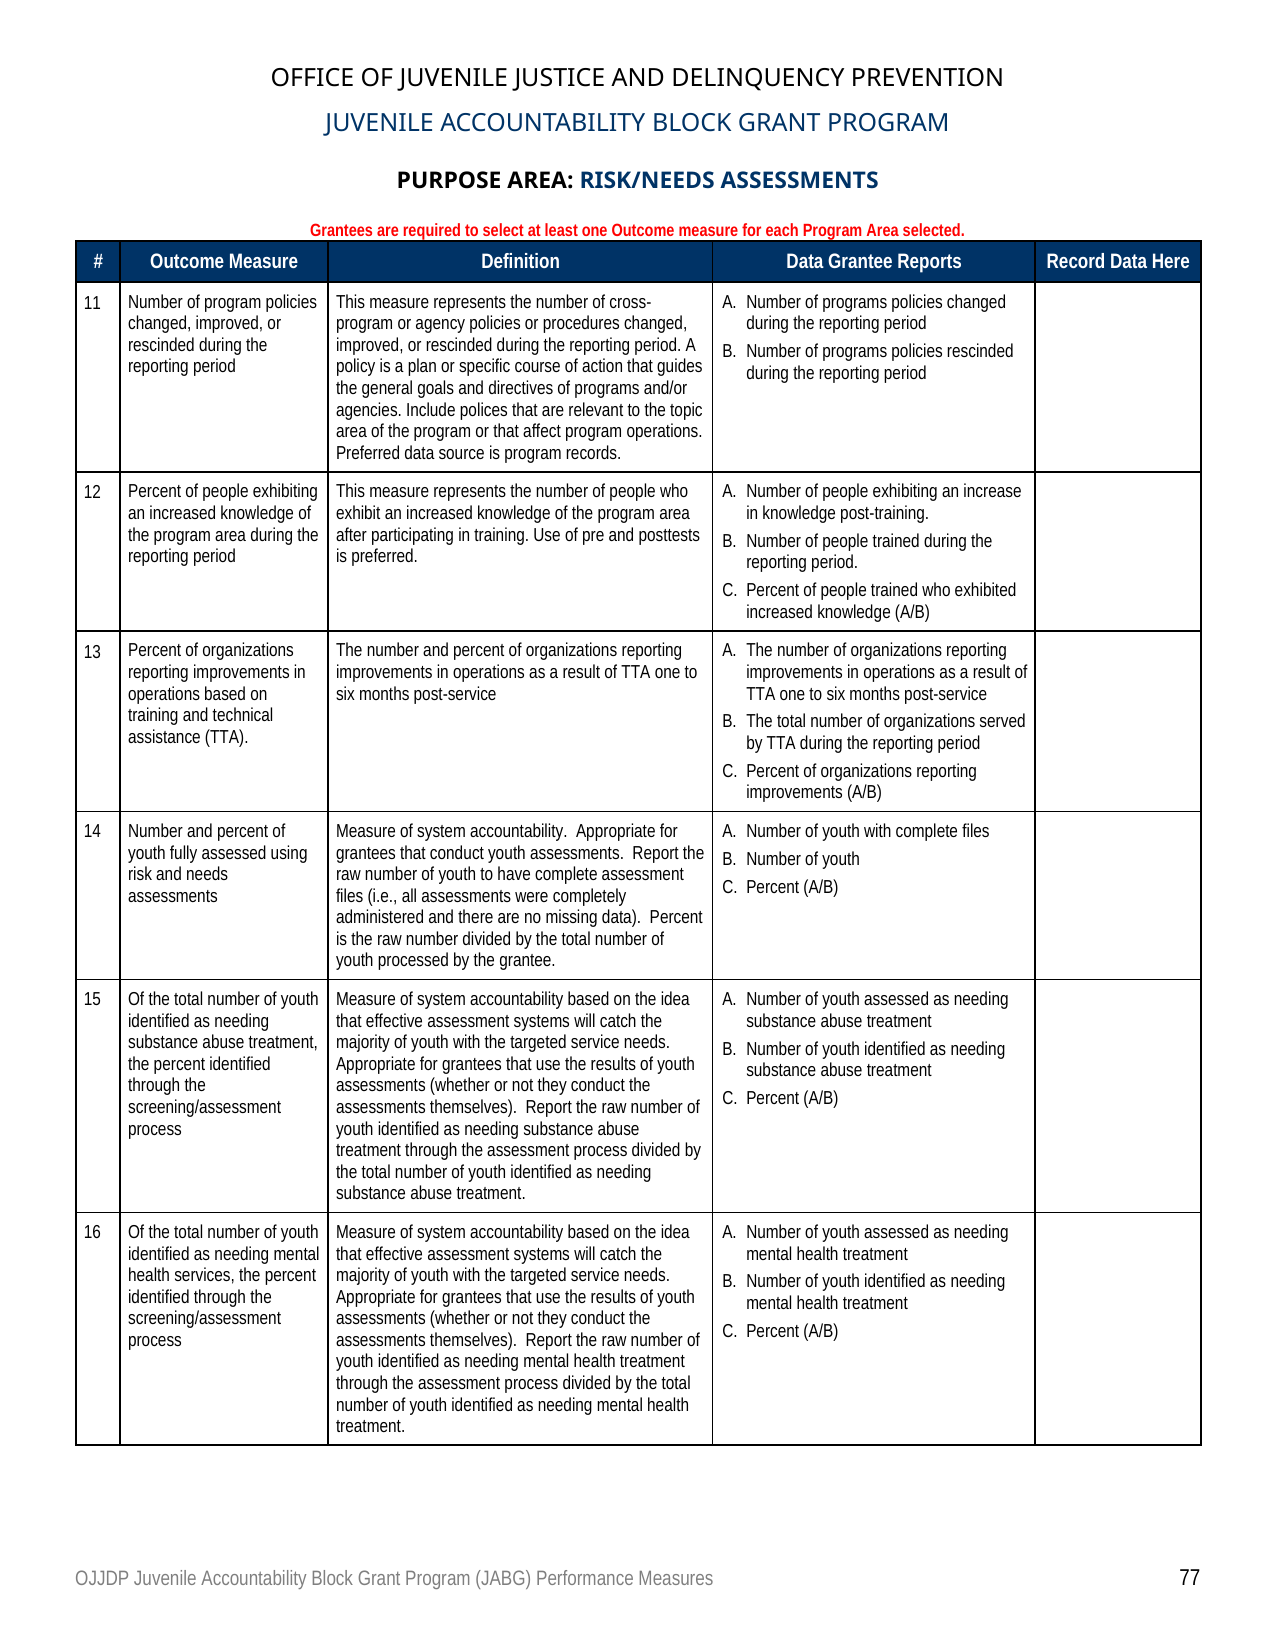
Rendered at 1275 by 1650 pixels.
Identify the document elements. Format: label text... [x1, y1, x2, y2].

table_cell [1036, 1213, 1200, 1444]
table_cell This measure represents the number of cross-program or agency policies or procedures changed, improved, or rescinded during the reporting period. A policy is a plan or specific course of action that guides the general goals and directives of programs and/or agencies. Include polices that are relevant to the topic area of the program or that affect program operations. Preferred data source is program records. [329, 283, 712, 471]
table_cell [1036, 473, 1200, 630]
table_cell 12 [77, 473, 119, 630]
table_cell The number of organizations reporting improvements in operations as a result of TTA one to six months post-service The total number of organizations served by TTA during the reporting period Percent of organizations reporting improvements (A/B) [713, 632, 1034, 811]
table_cell [1036, 283, 1200, 471]
table_cell 15 [77, 980, 119, 1212]
table_cell 14 [77, 812, 119, 979]
table_cell Percent of organizations reporting improvements in operations based on training and technical assistance (TTA). [121, 632, 327, 811]
table_cell 11 [77, 283, 119, 471]
table_header # [77, 242, 119, 281]
table_cell Number of program policies changed, improved, or rescinded during the reporting period [121, 283, 327, 471]
table_cell [1036, 812, 1200, 979]
table_cell Measure of system accountability based on the idea that effective assessment systems will catch the majority of youth with the targeted service needs. Appropriate for grantees that use the results of youth assessments (whether or not they conduct the assessments themselves). Report the raw number of youth identified as needing substance abuse treatment through the assessment process divided by the total number of youth identified as needing substance abuse treatment. [329, 980, 712, 1212]
table_cell Number of youth assessed as needing mental health treatment Number of youth identified as needing mental health treatment Percent (A/B) [713, 1213, 1034, 1444]
table_cell [1036, 632, 1200, 811]
table_cell Number of youth with complete files Number of youth Percent (A/B) [713, 812, 1034, 979]
table_header Definition [329, 242, 712, 281]
table_cell Number and percent of youth fully assessed using risk and needs assessments [121, 812, 327, 979]
table_cell Measure of system accountability. Appropriate for grantees that conduct youth assessments. Report the raw number of youth to have complete assessment files (i.e., all assessments were completely administered and there are no missing data). Percent is the raw number divided by the total number of youth processed by the grantee. [329, 812, 712, 979]
text Grantees are required to select at least one Outcome measure for each Program Area selected. [75, 220, 1200, 240]
table_cell The number and percent of organizations reporting improvements in operations as a result of TTA one to six months post-service [329, 632, 712, 811]
table_cell Of the total number of youth identified as needing substance abuse treatment, the percent identified through the screening/assessment process [121, 980, 327, 1212]
table_cell Number of people exhibiting an increase in knowledge post-training. Number of people trained during the reporting period. Percent of people trained who exhibited increased knowledge (A/B) [713, 473, 1034, 630]
table_cell Number of youth assessed as needing substance abuse treatment Number of youth identified as needing substance abuse treatment Percent (A/B) [713, 980, 1034, 1212]
table_header Record Data Here [1036, 242, 1200, 281]
table_cell 13 [77, 632, 119, 811]
table_cell Of the total number of youth identified as needing mental health services, the percent identified through the screening/assessment process [121, 1213, 327, 1444]
table_header Outcome Measure [121, 242, 327, 281]
table_cell 16 [77, 1213, 119, 1444]
table_cell Measure of system accountability based on the idea that effective assessment systems will catch the majority of youth with the targeted service needs. Appropriate for grantees that use the results of youth assessments (whether or not they conduct the assessments themselves). Report the raw number of youth identified as needing mental health treatment through the assessment process divided by the total number of youth identified as needing mental health treatment. [329, 1213, 712, 1444]
table_cell [1036, 980, 1200, 1212]
table_cell Number of programs policies changed during the reporting period Number of programs policies rescinded during the reporting period [713, 283, 1034, 471]
table_cell This measure represents the number of people who exhibit an increased knowledge of the program area after participating in training. Use of pre and posttests is preferred. [329, 473, 712, 630]
table_cell Percent of people exhibiting an increased knowledge of the program area during the reporting period [121, 473, 327, 630]
table_header Data Grantee Reports [713, 242, 1034, 281]
